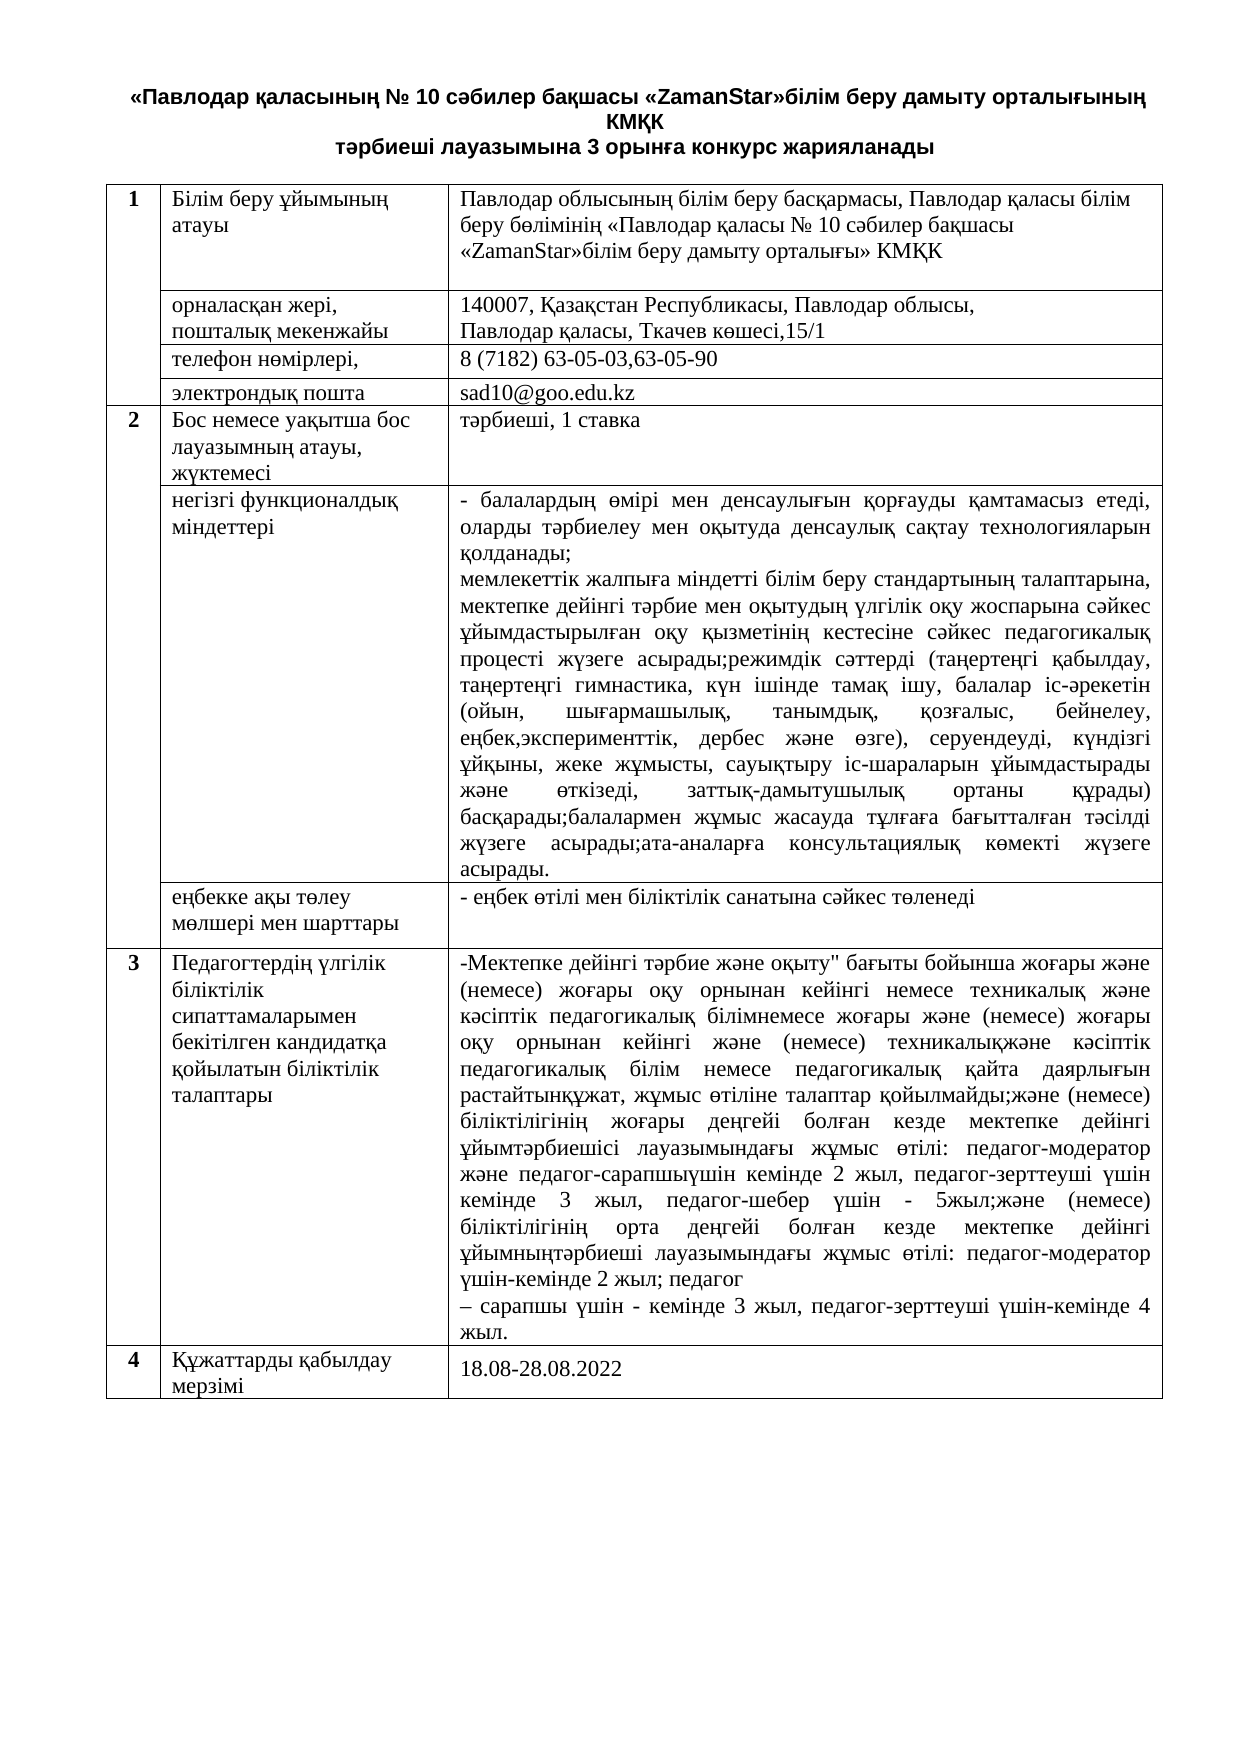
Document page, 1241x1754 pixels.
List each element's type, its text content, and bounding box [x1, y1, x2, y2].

table_header Білім беру ұйымының атауы [161, 185, 448, 290]
table_cell 2 [107, 406, 160, 948]
table_cell 8 (7182) 63-05-03,63-05-90 [449, 345, 1162, 378]
table_cell еңбекке ақы төлеу мөлшері мен шарттары [161, 883, 448, 948]
table_cell - балалардың өмірі мен денсаулығын қорғауды қамтамасыз етеді, оларды тәрбиелеу мен оқытуда денсаулық сақтау технологияларын қолданады; мемлекеттік жалпыға міндетті білім беру стандартының талаптарына, мектепке дейінгі тәрбие мен оқытудың үлгілік оқу жоспарына сәйкес ұйымдастырылған оқу қызметінің кестесіне сәйкес педагогикалық процесті жүзеге асырады;режимдік сәттерді (таңертеңгі қабылдау, таңертеңгі гимнастика, күн ішінде тамақ ішу, балалар іс-әрекетін (ойын, шығармашылық, танымдық, қозғалыс, бейнелеу, еңбек,эксперименттік, дербес және өзге), серуендеуді, күндізгі ұйқыны, жеке жұмысты, сауықтыру іс-шараларын ұйымдастырады және өткізеді, заттық-дамытушылық ортаны құрады) басқарады;балалармен жұмыс жасауда тұлғаға бағытталған тәсілді жүзеге асырады;ата-аналарға консультациялық көмекті жүзеге асырады. [449, 486, 1162, 882]
table_cell sad10@goo.edu.kz [449, 379, 1162, 405]
table_cell Құжаттарды қабылдау мерзімі [161, 1346, 448, 1398]
table_header 1 [107, 185, 160, 405]
table_cell - еңбек өтілі мен біліктілік санатына сәйкес төленеді [449, 883, 1162, 948]
table_cell 3 [107, 949, 160, 1344]
table_cell орналасқан жері, пошталық мекенжайы [161, 291, 448, 344]
table_cell Педагогтердің үлгілік біліктілік сипаттамаларымен бекітілген кандидатқа қойылатын біліктілік талаптары [161, 949, 448, 1344]
table_cell электрондық пошта [161, 379, 448, 405]
table_header Павлодар облысының білім беру басқармасы, Павлодар қаласы білім беру бөлімінің «Павлодар қаласы № 10 сәбилер бақшасы «ZamanStar»білім беру дамыту орталығы» КМҚК [449, 185, 1162, 290]
table_cell 4 [107, 1346, 160, 1398]
table_cell 18.08-28.08.2022 [449, 1346, 1162, 1398]
table_cell Бос немесе уақытша бос лауазымның атауы, жүктемесі [161, 406, 448, 485]
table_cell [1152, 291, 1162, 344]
text «Павлодар қаласының № 10 сәбилер бақшасы «ZamanStar»білім беру дамыту орталығының КМҚК [118, 83, 1152, 134]
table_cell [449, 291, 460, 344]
text тәрбиеші лауазымына 3 орынға конкурс жарияланады [118, 134, 1152, 159]
table_cell -Мектепке дейінгі тәрбие және оқыту" бағыты бойынша жоғары және (немесе) жоғары оқу орнынан кейінгі немесе техникалық және кәсіптік педагогикалық білімнемесе жоғары және (немесе) жоғары оқу орнынан кейінгі және (немесе) техникалықжәне кәсіптік педагогикалық білім немесе педагогикалық қайта даярлығын растайтынқұжат, жұмыс өтіліне талаптар қойылмайды;және (немесе) біліктілігінің жоғары деңгейі болған кезде мектепке дейінгі ұйымтәрбиешісі лауазымындағы жұмыс өтілі: педагог-модератор және педагог-сарапшыүшін кемінде 2 жыл, педагог-зерттеуші үшін кемінде 3 жыл, педагог-шебер үшін - 5жыл;және (немесе) біліктілігінің орта деңгейі болған кезде мектепке дейінгі ұйымныңтәрбиеші лауазымындағы жұмыс өтілі: педагог-модератор үшін-кемінде 2 жыл; педагог – сарапшы үшін - кемінде 3 жыл, педагог-зерттеуші үшін-кемінде 4 жыл. [449, 949, 1162, 1344]
table_cell негізгі функционалдық міндеттері [161, 486, 448, 882]
table_cell телефон нөмірлері, [161, 345, 448, 378]
table_cell тәрбиеші, 1 ставка [449, 406, 1162, 485]
